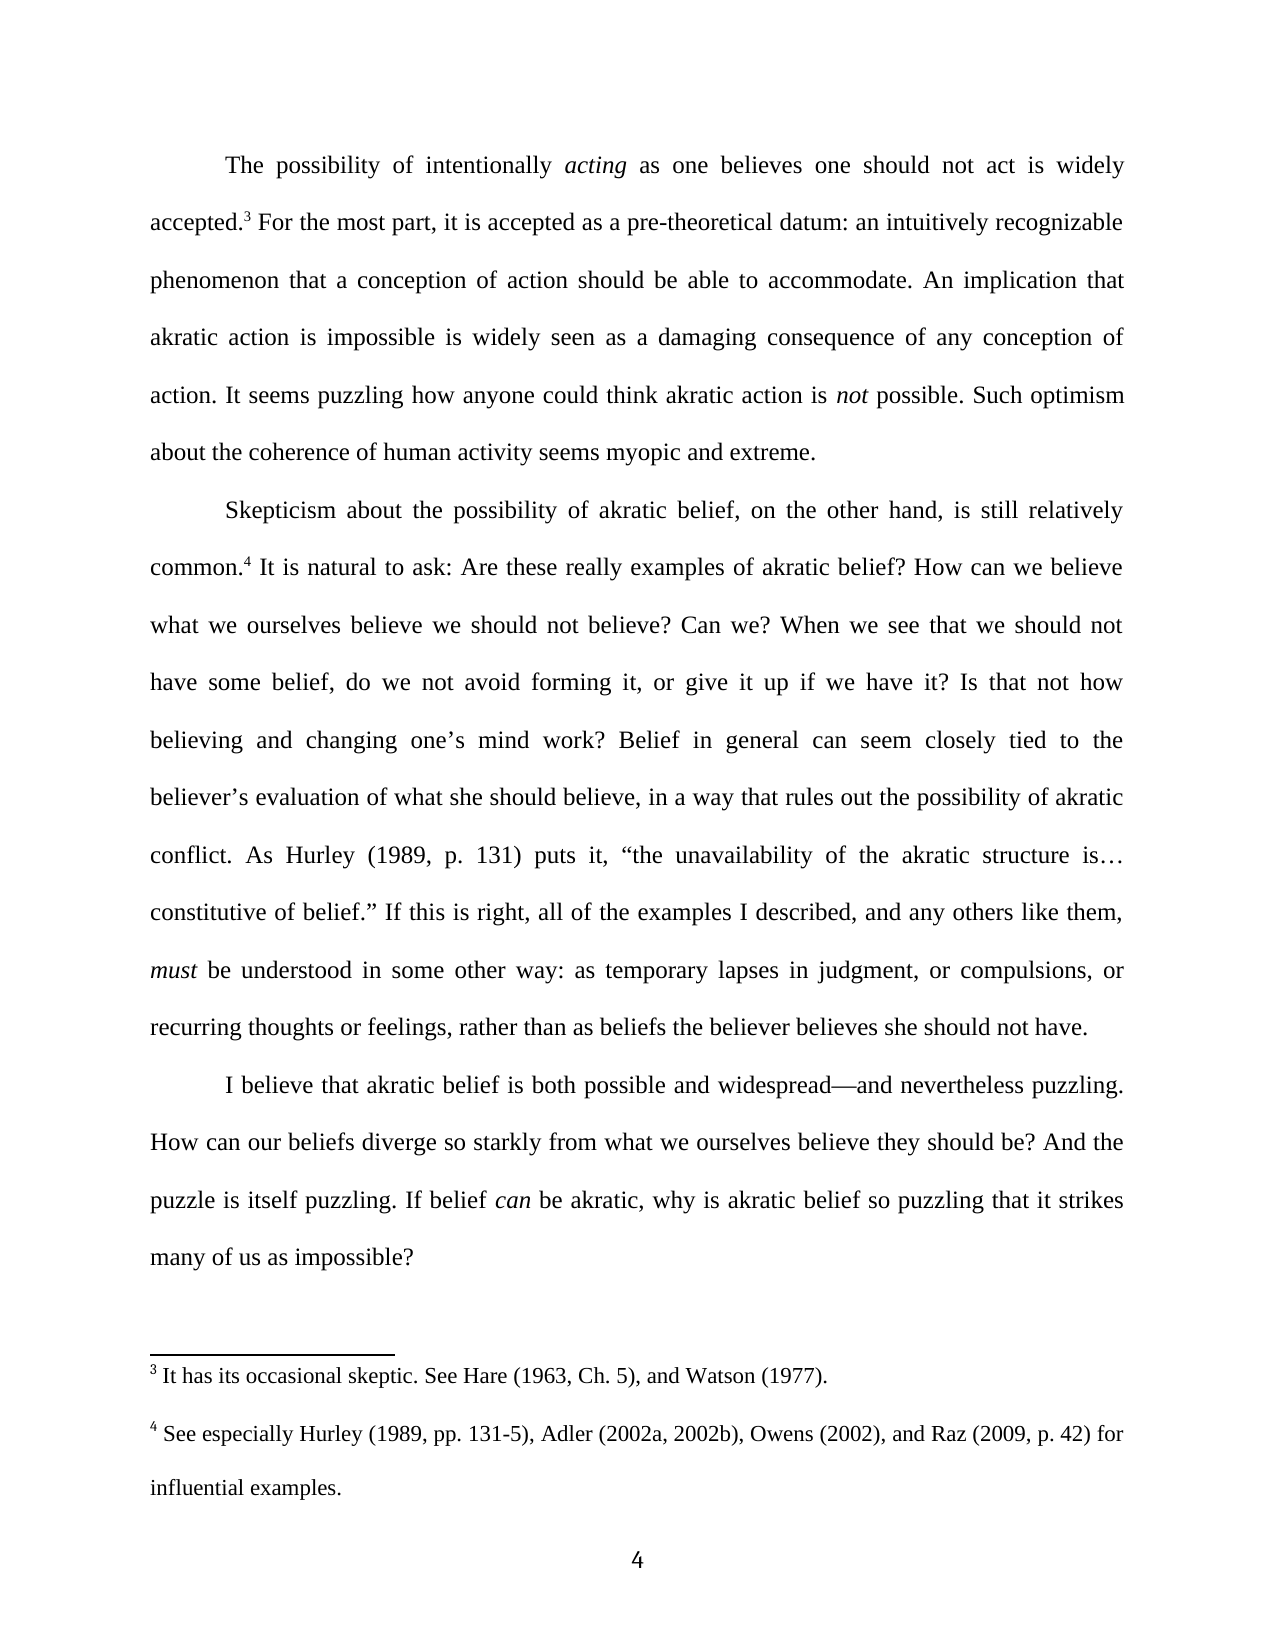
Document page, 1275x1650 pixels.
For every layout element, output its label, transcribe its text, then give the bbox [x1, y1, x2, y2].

text I believe that akratic belief is both possible and widespread—and nevertheless puzzling. How can our beliefs diverge so starkly from what we ourselves believe they should be? And the puzzle is itself puzzling. If belief can be akratic, why is akratic belief so puzzling that it strikes many of us as impossible? [150, 1070, 1125, 1271]
text The possibility of intentionally acting as one believes one should not act is widely accepted. For the most part, it is accepted as a pre-theoretical datum: an intuitively recognizable phenomenon that a conception of action should be able to accommodate. An implication that akratic action is impossible is widely seen as a damaging consequence of any conception of action. It seems puzzling how anyone could think akratic action is not possible. Such optimism about the coherence of human activity seems myopic and extreme. [150, 150, 1125, 466]
text Skepticism about the possibility of akratic belief, on the other hand, is still relatively common. It is natural to ask: Are these really examples of akratic belief? How can we believe what we ourselves believe we should not believe? Can we? When we see that we should not have some belief, do we not avoid forming it, or give it up if we have it? Is that not how believing and changing one’s mind work? Belief in general can seem closely tied to the believer’s evaluation of what she should believe, in a way that rules out the possibility of akratic conflict. As Hurley (1989, p. 131) puts it, “the unavailability of the akratic structure is…constitutive of belief.” If this is right, all of the examples I described, and any others like them, must be understood in some other way: as temporary lapses in judgment, or compulsions, or recurring thoughts or feelings, rather than as beliefs the believer believes she should not have. [150, 495, 1125, 1041]
